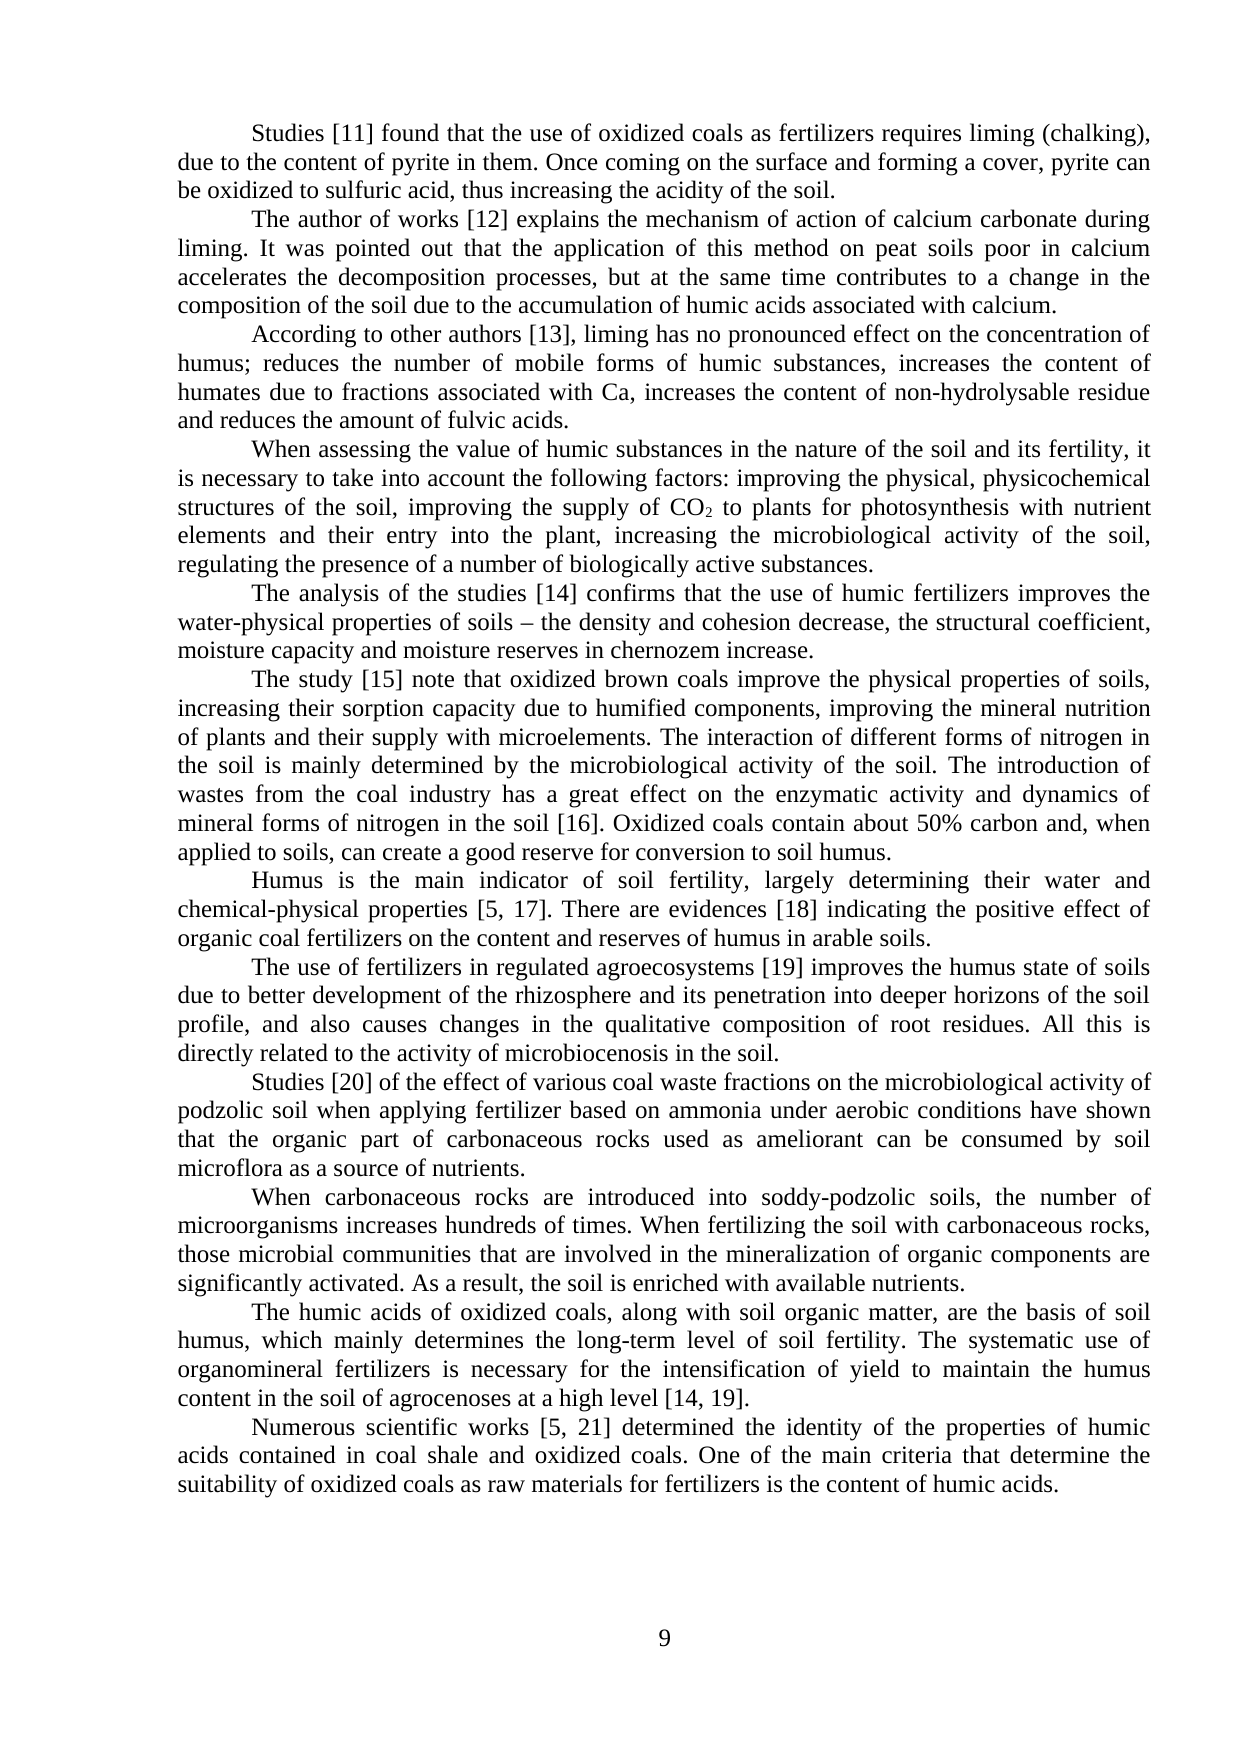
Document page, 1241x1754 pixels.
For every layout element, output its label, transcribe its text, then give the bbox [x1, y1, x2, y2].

text When carbonaceous rocks are introduced into soddy-podzolic soils, the number of microorganisms increases hundreds of times. When fertilizing the soil with carbonaceous rocks, those microbial communities that are involved in the mineralization of organic components are significantly activated. As a result, the soil is enriched with available nutrients. [177, 1182, 1152, 1297]
text When assessing the value of humic substances in the nature of the soil and its fertility, it is necessary to take into account the following factors: improving the physical, physicochemical structures of the soil, improving the supply of CO2 to plants for photosynthesis with nutrient elements and their entry into the plant, increasing the microbiological activity of the soil, regulating the presence of a number of biologically active substances. [177, 434, 1152, 578]
text According to other authors [13], liming has no pronounced effect on the concentration of humus; reduces the number of mobile forms of humic substances, increases the content of humates due to fractions associated with Ca, increases the content of non-hydrolysable residue and reduces the amount of fulvic acids. [177, 319, 1152, 434]
text Numerous scientific works [5, 21] determined the identity of the properties of humic acids contained in coal shale and oxidized coals. One of the main criteria that determine the suitability of oxidized coals as raw materials for fertilizers is the content of humic acids. [177, 1412, 1152, 1498]
text The study [15] note that oxidized brown coals improve the physical properties of soils, increasing their sorption capacity due to humified components, improving the mineral nutrition of plants and their supply with microelements. The interaction of different forms of nitrogen in the soil is mainly determined by the microbiological activity of the soil. The introduction of wastes from the coal industry has a great effect on the enzymatic activity and dynamics of mineral forms of nitrogen in the soil [16]. Oxidized coals contain about 50% carbon and, when applied to soils, can create a good reserve for conversion to soil humus. [177, 664, 1152, 866]
text Studies [20] of the effect of various coal waste fractions on the microbiological activity of podzolic soil when applying fertilizer based on ammonia under aerobic conditions have shown that the organic part of carbonaceous rocks used as ameliorant can be consumed by soil microflora as a source of nutrients. [177, 1067, 1152, 1182]
text The use of fertilizers in regulated agroecosystems [19] improves the humus state of soils due to better development of the rhizosphere and its penetration into deeper horizons of the soil profile, and also causes changes in the qualitative composition of root residues. All this is directly related to the activity of microbiocenosis in the soil. [177, 952, 1152, 1067]
text The humic acids of oxidized coals, along with soil organic matter, are the basis of soil humus, which mainly determines the long-term level of soil fertility. The systematic use of organomineral fertilizers is necessary for the intensification of yield to maintain the humus content in the soil of agrocenoses at a high level [14, 19]. [177, 1297, 1152, 1412]
text The author of works [12] explains the mechanism of action of calcium carbonate during liming. It was pointed out that the application of this method on peat soils poor in calcium accelerates the decomposition processes, but at the same time contributes to a change in the composition of the soil due to the accumulation of humic acids associated with calcium. [177, 204, 1152, 319]
text Humus is the main indicator of soil fertility, largely determining their water and chemical-physical properties [5, 17]. There are evidences [18] indicating the positive effect of organic coal fertilizers on the content and reserves of humus in arable soils. [177, 866, 1152, 952]
text Studies [11] found that the use of oxidized coals as fertilizers requires liming (chalking), due to the content of pyrite in them. Once coming on the surface and forming a cover, pyrite can be oxidized to sulfuric acid, thus increasing the acidity of the soil. [177, 118, 1152, 204]
text The analysis of the studies [14] confirms that the use of humic fertilizers improves the water-physical properties of soils – the density and cohesion decrease, the structural coefficient, moisture capacity and moisture reserves in chernozem increase. [177, 578, 1152, 664]
